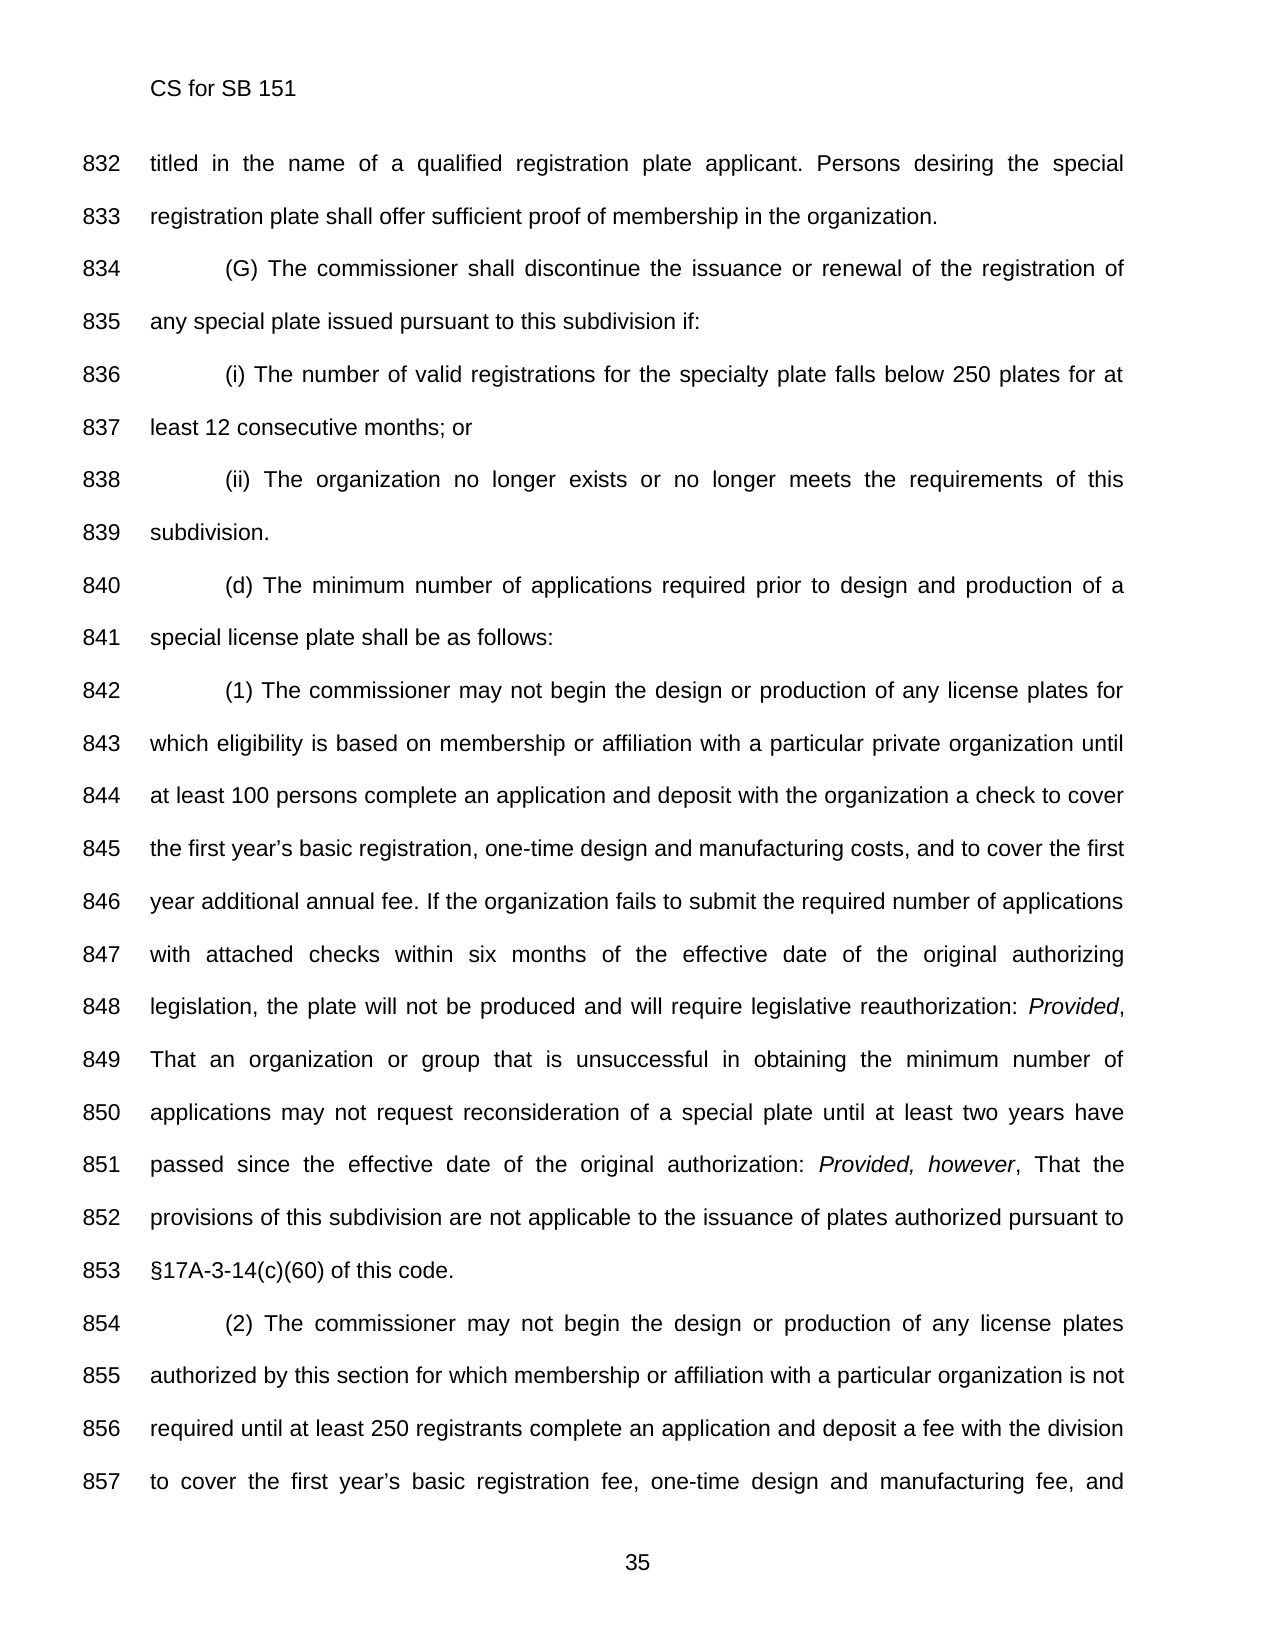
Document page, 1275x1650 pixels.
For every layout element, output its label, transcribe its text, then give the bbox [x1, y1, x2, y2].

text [150, 150, 1125, 229]
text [150, 1309, 1125, 1494]
text (1) The commissioner may not begin the design or production of any license plates for which eligibility is based on membership or affiliation with a particular private organization until at least 100 persons complete an application and deposit with the organization a check to cover the first year’s basic registration, one-time design and manufacturing costs, and to cover the first year additional annual fee. If the organization fails to submit the required number of applications with attached checks within six months of the effective date of the original authorizing legislation, the plate will not be produced and will require legislative reauthorization: Provided, That an organization or group that is unsuccessful in obtaining the minimum number of applications may not request reconsideration of a special plate until at least two years have passed since the effective date of the original authorization: Provided, however, That the provisions of this subdivision are not applicable to the issuance of plates authorized pursuant to §17A-3-14(c)(60) of this code. [150, 677, 1125, 1283]
text (G) The commissioner shall discontinue the issuance or renewal of the registration of any special plate issued pursuant to this subdivision if: [150, 255, 1125, 334]
text (d) The minimum number of applications required prior to design and production of a special license plate shall be as follows: [150, 572, 1125, 651]
text (ii) The organization no longer exists or no longer meets the requirements of this subdivision. [150, 466, 1125, 545]
text (i) The number of valid registrations for the specialty plate falls below 250 plates for at least 12 consecutive months; or [150, 361, 1125, 440]
